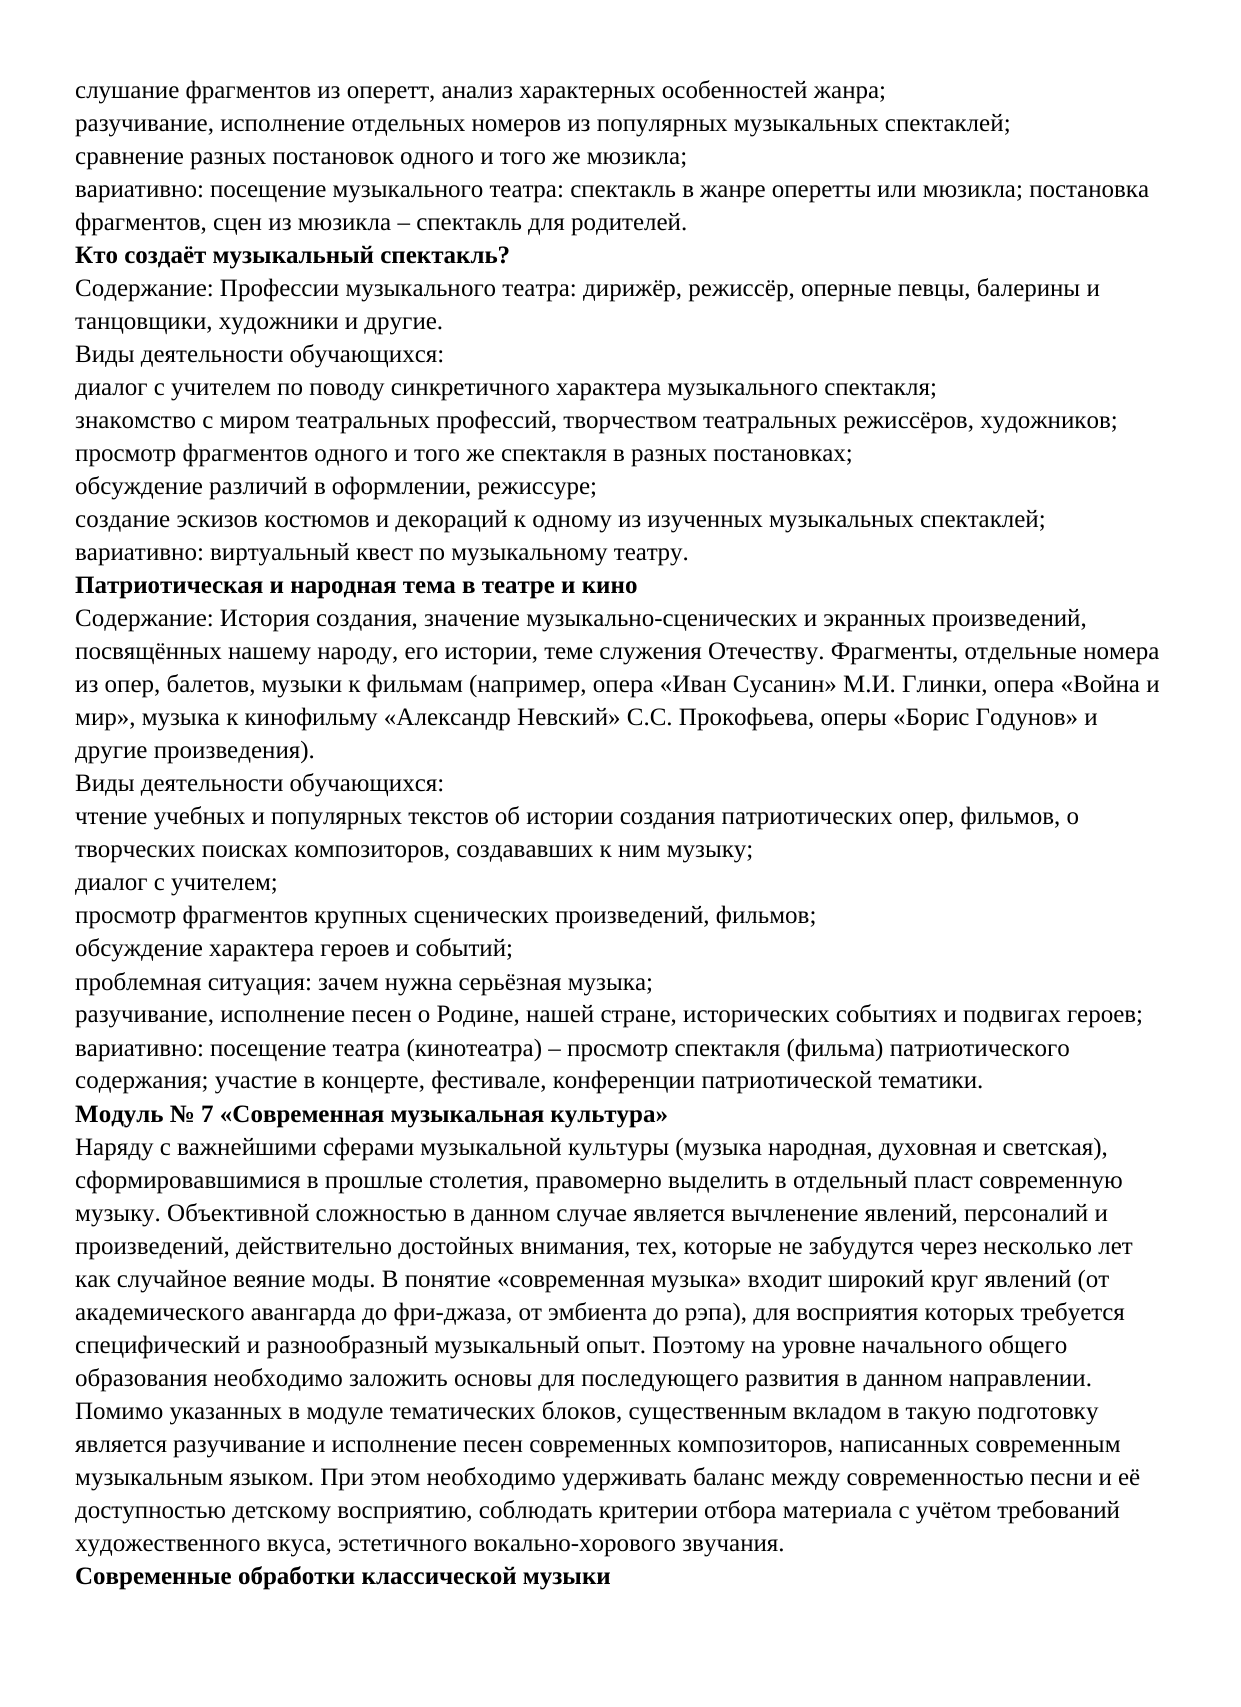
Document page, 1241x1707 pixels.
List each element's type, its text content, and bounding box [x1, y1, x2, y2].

text Наряду с важнейшими сферами музыкальной культуры (музыка народная, духовная и светская), сформировавшимися в прошлые столетия, правомерно выделить в отдельный пласт современную музыку. Объективной сложностью в данном случае является вычленение явлений, персоналий и произведений, действительно достойных внимания, тех, которые не забудутся через несколько лет как случайное веяние моды. В понятие «современная музыка» входит широкий круг явлений (от академического авангарда до фри-джаза, от эмбиента до рэпа), для восприятия которых требуется специфический и разнообразный музыкальный опыт. Поэтому на уровне начального общего образования необходимо заложить основы для последующего развития в данном направлении. Помимо указанных в модуле тематических блоков, существенным вкладом в такую подготовку является разучивание и исполнение песен современных композиторов, написанных современным музыкальным языком. При этом необходимо удерживать баланс между современностью песни и её доступностью детскому восприятию, соблюдать критерии отбора материала с учётом требований художественного вкуса, эстетичного вокально-хорового звучания. [75, 1132, 1165, 1557]
text Содержание: Профессии музыкального театра: дирижёр, режиссёр, оперные певцы, балерины и танцовщики, художники и другие. [75, 273, 1165, 335]
text разучивание, исполнение отдельных номеров из популярных музыкальных спектаклей; [75, 108, 1165, 137]
text слушание фрагментов из оперетт, анализ характерных особенностей жанра; [75, 75, 1165, 104]
text разучивание, исполнение песен о Родине, нашей стране, исторических событиях и подвигах героев; [75, 999, 1165, 1028]
text чтение учебных и популярных текстов об истории создания патриотических опер, фильмов, о творческих поисках композиторов, создававших к ним музыку; [75, 801, 1165, 863]
text просмотр фрагментов крупных сценических произведений, фильмов; [75, 901, 1165, 929]
text вариативно: посещение музыкального театра: спектакль в жанре оперетты или мюзикла; постановка фрагментов, сцен из мюзикла – спектакль для родителей. [75, 174, 1165, 236]
text проблемная ситуация: зачем нужна серьёзная музыка; [75, 967, 1165, 995]
text Современные обработки классической музыки [75, 1561, 1165, 1590]
text создание эскизов костюмов и декораций к одному из изученных музыкальных спектаклей; [75, 504, 1165, 533]
text Модуль № 7 «Современная музыкальная культура» [75, 1099, 1165, 1127]
text просмотр фрагментов одного и того же спектакля в разных постановках; [75, 438, 1165, 467]
text Содержание: История создания, значение музыкально-сценических и экранных произведений, посвящённых нашему народу, его истории, теме служения Отечеству. Фрагменты, отдельные номера из опер, балетов, музыки к фильмам (например, опера «Иван Сусанин» М.И. Глинки, опера «Война и мир», музыка к кинофильму «Александр Невский» С.С. Прокофьева, оперы «Борис Годунов» и другие произведения). [75, 603, 1165, 764]
text обсуждение различий в оформлении, режиссуре; [75, 471, 1165, 500]
text обсуждение характера героев и событий; [75, 933, 1165, 962]
text диалог с учителем по поводу синкретичного характера музыкального спектакля; [75, 372, 1165, 401]
text Виды деятельности обучающихся: [75, 339, 1165, 368]
text Кто создаёт музыкальный спектакль? [75, 240, 1165, 269]
text диалог с учителем; [75, 867, 1165, 896]
text Патриотическая и народная тема в театре и кино [75, 570, 1165, 599]
text знакомство с миром театральных профессий, творчеством театральных режиссёров, художников; [75, 405, 1165, 434]
text вариативно: посещение театра (кинотеатра) – просмотр спектакля (фильма) патриотического содержания; участие в концерте, фестивале, конференции патриотической тематики. [75, 1033, 1165, 1094]
text вариативно: виртуальный квест по музыкальному театру. [75, 537, 1165, 566]
text Виды деятельности обучающихся: [75, 768, 1165, 797]
text сравнение разных постановок одного и того же мюзикла; [75, 141, 1165, 170]
